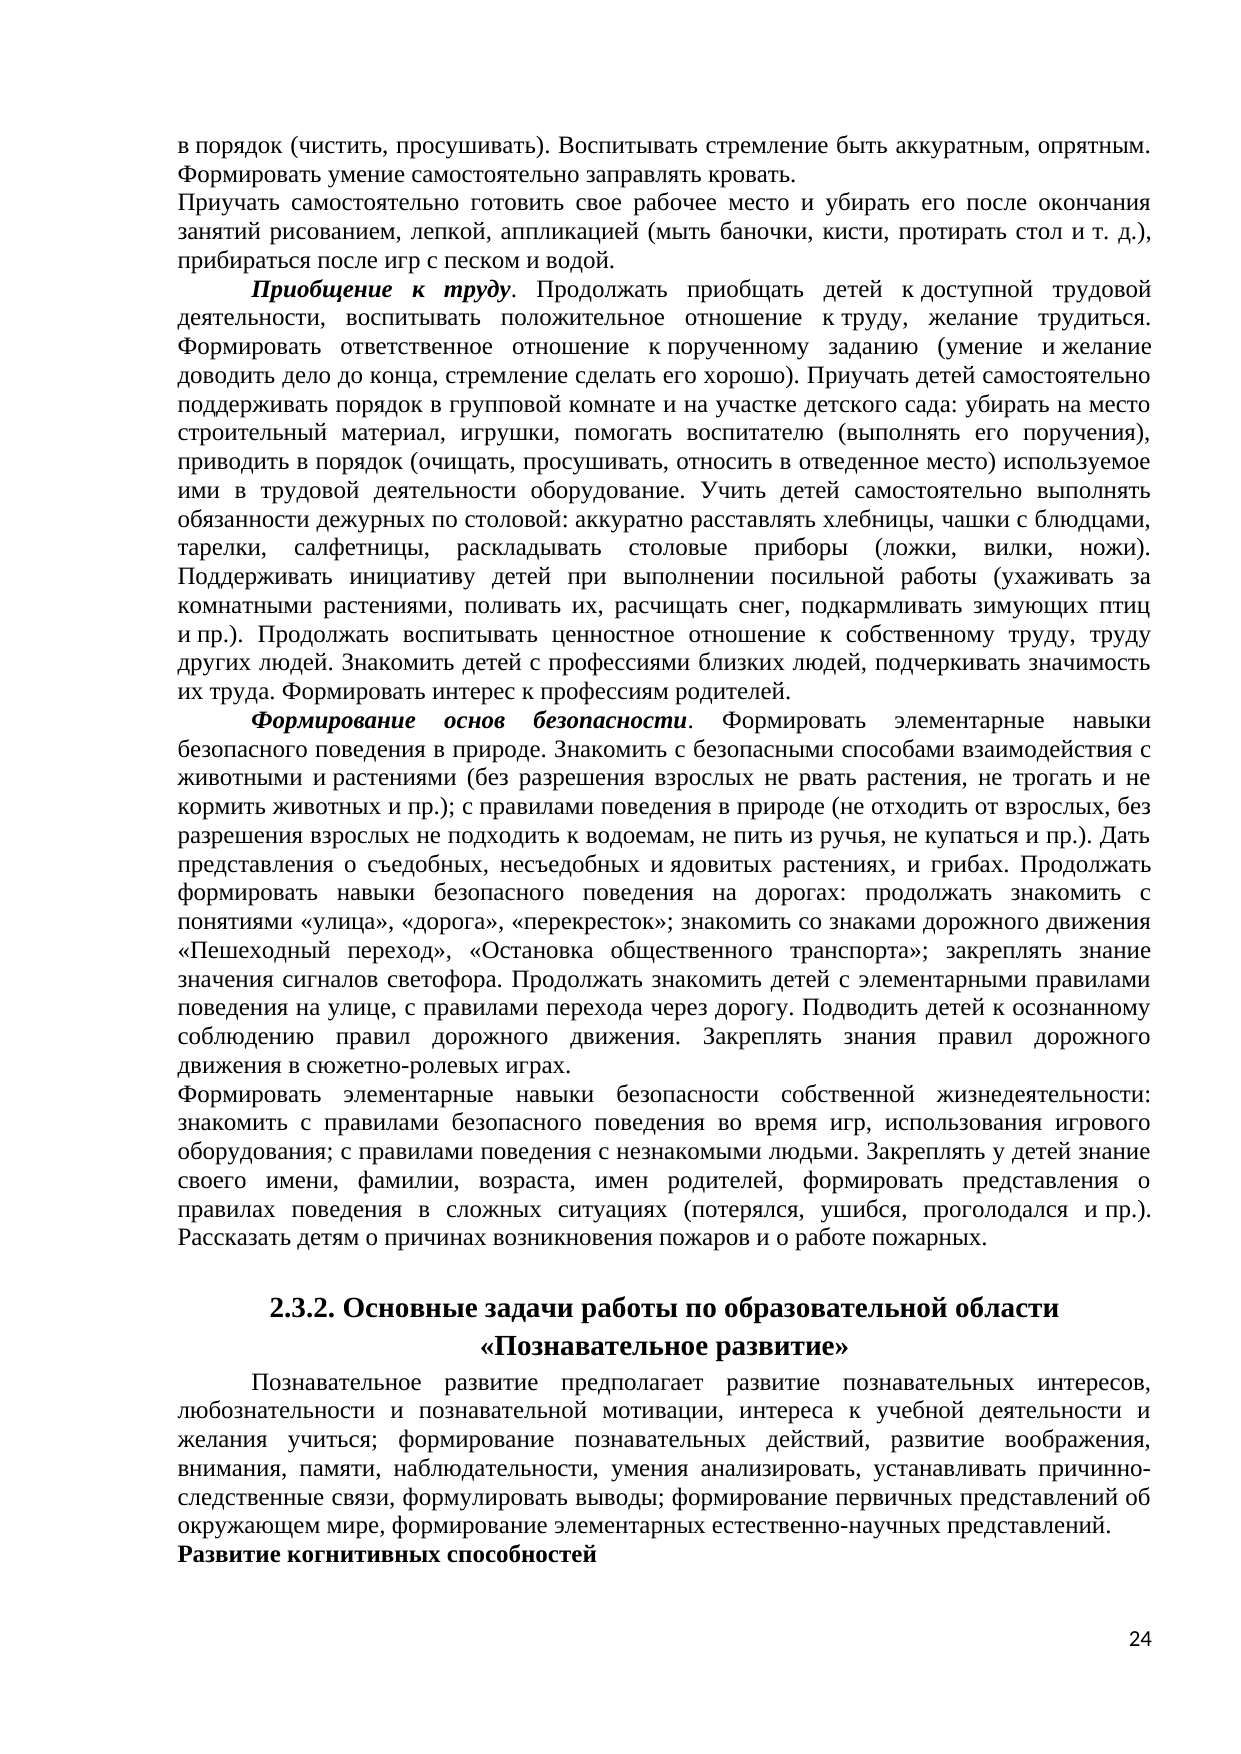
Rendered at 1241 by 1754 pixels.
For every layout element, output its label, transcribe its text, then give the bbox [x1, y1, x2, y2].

text Познавательное развитие предполагает развитие познавательных интересов, любознательности и познавательной мотивации, интереса к учебной деятельности и желания учиться; формирование познавательных действий, развитие воображения, внимания, памяти, наблюдательности, умения анализировать, устанавливать причинно-следственные связи, формулировать выводы; формирование первичных представлений об окружающем мире, формирование элементарных естественно-научных представлений. [177, 1367, 1152, 1539]
text Формирование основ безопасности. Формировать элементарные навыки безопасного поведения в природе. Знакомить с безопасными способами взаимодействия с животными и растениями (без разрешения взрослых не рвать растения, не трогать и не кормить животных и пр.); с правилами поведения в природе (не отходить от взрослых, без разрешения взрослых не подходить к водоемам, не пить из ручья, не купаться и пр.). Дать представления о съедобных, несъедобных и ядовитых растениях, и грибах. Продолжать формировать навыки безопасного поведения на дорогах: продолжать знакомить с понятиями «улица», «дорога», «перекресток»; знакомить со знаками дорожного движения «Пешеходный переход», «Остановка общественного транспорта»; закреплять знание значения сигналов светофора. Продолжать знакомить детей с элементарными правилами поведения на улице, с правилами перехода через дорогу. Подводить детей к осознанному соблюдению правил дорожного движения. Закреплять знания правил дорожного движения в сюжетно-ролевых играх. [177, 705, 1152, 1079]
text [177, 130, 1152, 187]
text Приучать самостоятельно готовить свое рабочее место и убирать его после окончания занятий рисованием, лепкой, аппликацией (мыть баночки, кисти, протирать стол и т. д.), прибираться после игр с песком и водой. [177, 187, 1152, 274]
text Формировать элементарные навыки безопасности собственной жизнедеятельности: знакомить с правилами безопасного поведения во время игр, использования игрового оборудования; с правилами поведения с незнакомыми людьми. Закреплять у детей знание своего имени, фамилии, возраста, имен родителей, формировать представления о правилах поведения в сложных ситуациях (потерялся, ушибся, проголодался и пр.). Рассказать детям о причинах возникновения пожаров и о работе пожарных. [177, 1079, 1152, 1251]
text Развитие когнитивных способностей [177, 1539, 1152, 1568]
text Приобщение к труду. Продолжать приобщать детей к доступной трудовой деятельности, воспитывать положительное отношение к труду, желание трудиться. Формировать ответственное отношение к порученному заданию (умение и желание доводить дело до конца, стремление сделать его хорошо). Приучать детей самостоятельно поддерживать порядок в групповой комнате и на участке детского сада: убирать на место строительный материал, игрушки, помогать воспитателю (выполнять его поручения), приводить в порядок (очищать, просушивать, относить в отведенное место) используемое ими в трудовой деятельности оборудование. Учить детей самостоятельно выполнять обязанности дежурных по столовой: аккуратно расставлять хлебницы, чашки с блюдцами, тарелки, салфетницы, раскладывать столовые приборы (ложки, вилки, ножи). Поддерживать инициативу детей при выполнении посильной работы (ухаживать за комнатными растениями, поливать их, расчищать снег, подкармливать зимующих птиц и пр.). Продолжать воспитывать ценностное отношение к собственному труду, труду других людей. Знакомить детей с профессиями близких людей, подчеркивать значимость их труда. Формировать интерес к профессиям родителей. [177, 274, 1152, 705]
text 2.3.2. Основные задачи работы по образовательной области «Познавательное развитие» [177, 1290, 1152, 1362]
